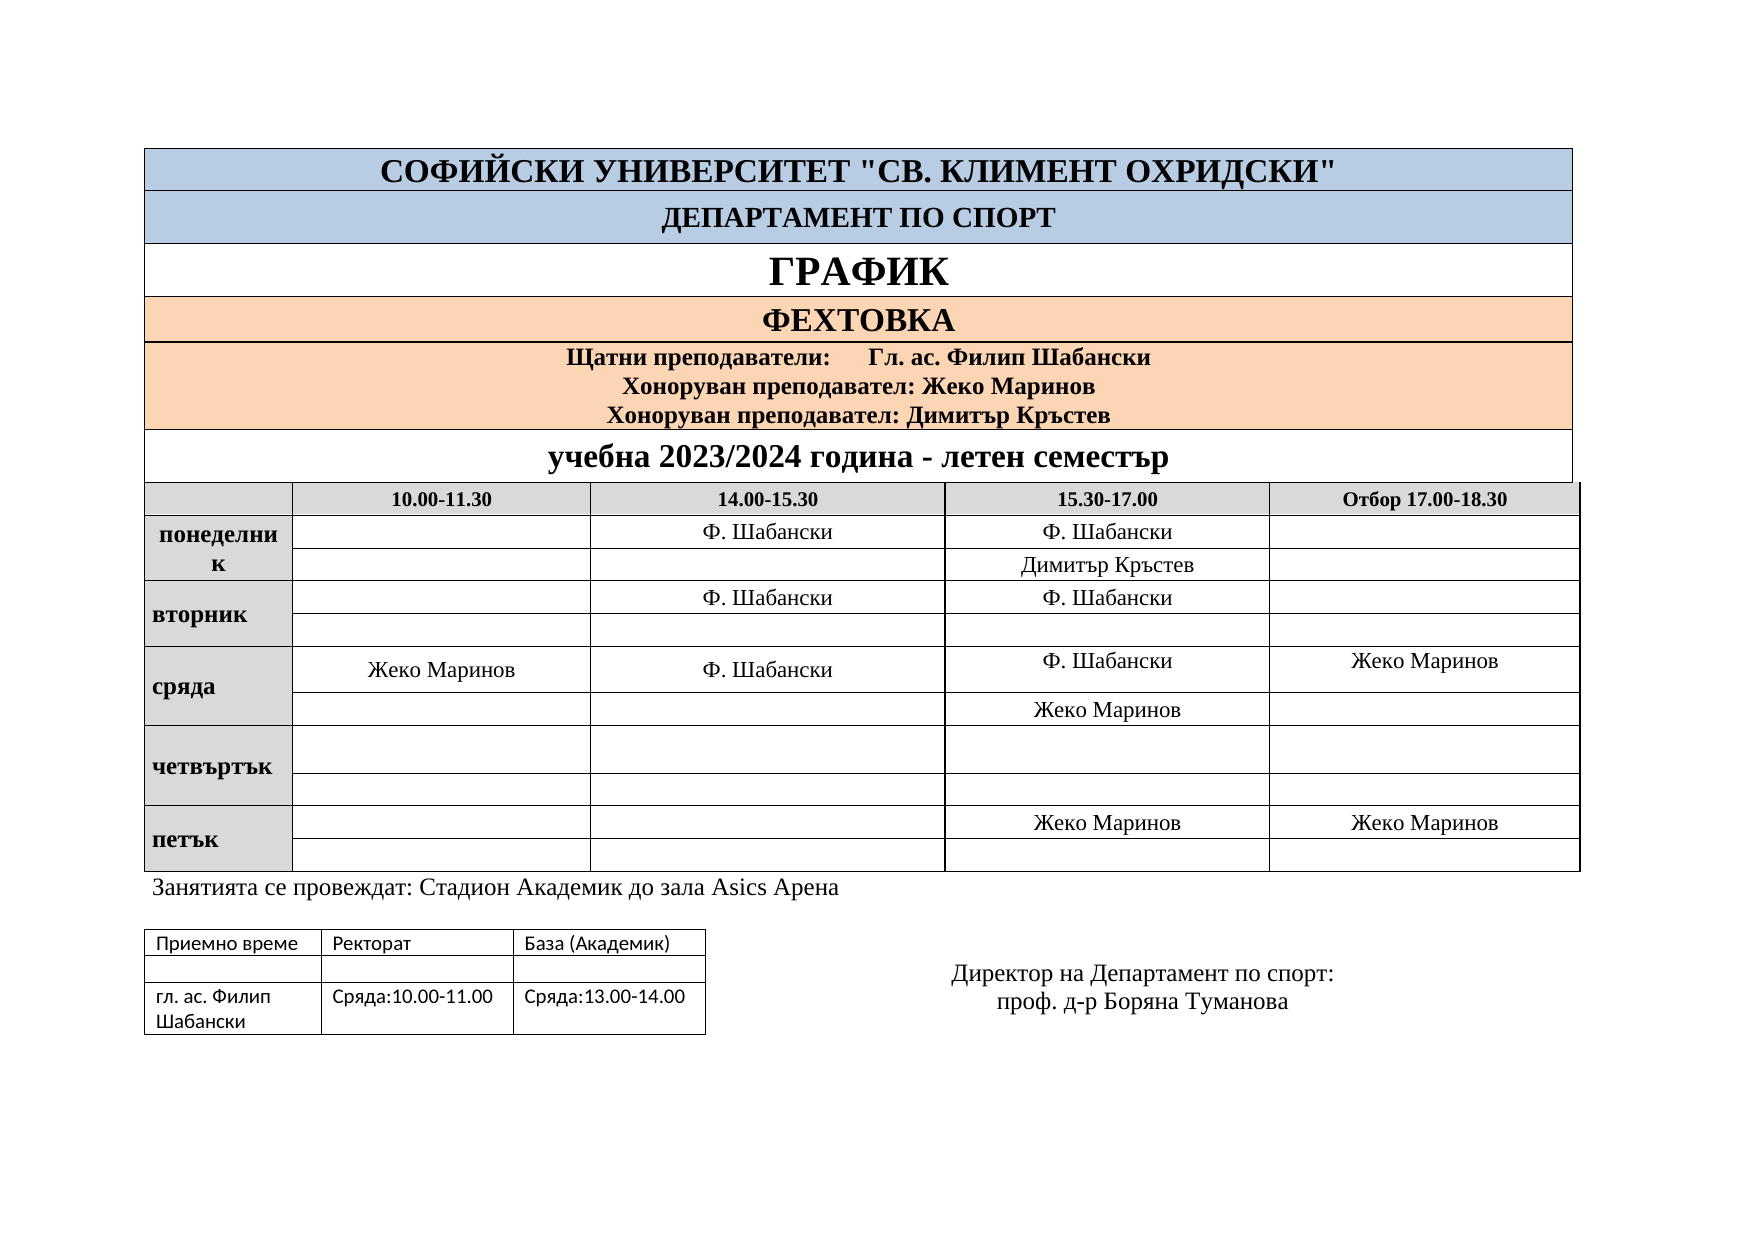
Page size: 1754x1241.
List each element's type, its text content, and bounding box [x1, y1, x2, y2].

table_cell [591, 614, 944, 646]
table_cell Ф. Шабански [591, 647, 944, 692]
table_cell [293, 693, 590, 725]
table_cell [1270, 581, 1579, 613]
table_cell [946, 726, 1269, 773]
table_cell Димитър Кръстев [946, 549, 1269, 580]
table_cell [591, 549, 944, 580]
table_cell [1270, 726, 1579, 773]
table_cell [293, 774, 590, 805]
table_cell понеделник [145, 516, 292, 580]
table_cell Ф. Шабански [591, 516, 944, 547]
table_cell [1270, 549, 1579, 580]
table_cell учебна 2023/2024 година - летен семестър [145, 430, 1572, 482]
table_cell [591, 839, 944, 871]
table_cell Жеко Маринов [293, 647, 590, 692]
table_cell Отбор 17.00-18.30 [1270, 482, 1579, 514]
table_cell Жеко Маринов [1270, 647, 1579, 692]
table_cell [591, 693, 944, 725]
table_cell [293, 516, 590, 547]
table_cell [591, 774, 944, 805]
table_cell Ф. Шабански [946, 516, 1269, 547]
table_cell Ф. Шабански [591, 581, 944, 613]
table_cell вторник [145, 581, 292, 646]
table_cell ФЕХТОВКА [145, 297, 1572, 341]
table_cell [946, 614, 1269, 646]
table_cell [1270, 614, 1579, 646]
table_cell Занятията се провеждат: Стадион Академик до зала Asics Арена Директор на Департамент по спорт: проф. д-р Боряна Туманова [145, 872, 1573, 1035]
table_cell 15.30-17.00 [946, 483, 1269, 514]
table_cell [946, 839, 1269, 871]
table_cell [145, 483, 292, 514]
table_header СОФИЙСКИ УНИВЕРСИТЕТ "СВ. КЛИМЕНТ ОХРИДСКИ" [145, 149, 1572, 190]
table_cell Ф. Шабански [946, 647, 1269, 692]
table_cell Щатни преподаватели: Гл. ас. Филип Шабански Хоноруван преподавател: Жеко Маринов Хоноруван преподавател: Димитър Кръстев [145, 343, 1572, 429]
table_cell Ф. Шабански [946, 581, 1269, 613]
table_cell [293, 806, 590, 838]
table_cell ГРАФИК [145, 244, 1572, 296]
table_cell [1270, 774, 1579, 805]
table_cell [1270, 516, 1579, 547]
table_cell [1270, 839, 1579, 871]
table_cell Жеко Маринов [946, 806, 1269, 838]
table_cell [293, 549, 590, 580]
table_cell [293, 726, 590, 773]
table_cell ДЕПАРТАМЕНТ ПО СПОРТ [145, 191, 1572, 243]
table_cell [293, 614, 590, 646]
table_cell [591, 726, 944, 773]
table_cell 10.00-11.30 [293, 483, 590, 514]
table_cell [591, 806, 944, 838]
table_cell [293, 581, 590, 613]
table_cell Жеко Маринов [946, 693, 1269, 725]
table_cell сряда [145, 647, 292, 725]
table_cell петък [145, 806, 292, 871]
table_cell четвъртък [145, 726, 292, 805]
table_cell [1270, 693, 1579, 725]
table_cell [293, 839, 590, 871]
table_cell 14.00-15.30 [591, 483, 944, 514]
table_cell Жеко Маринов [1270, 806, 1579, 838]
table_cell [946, 774, 1269, 805]
